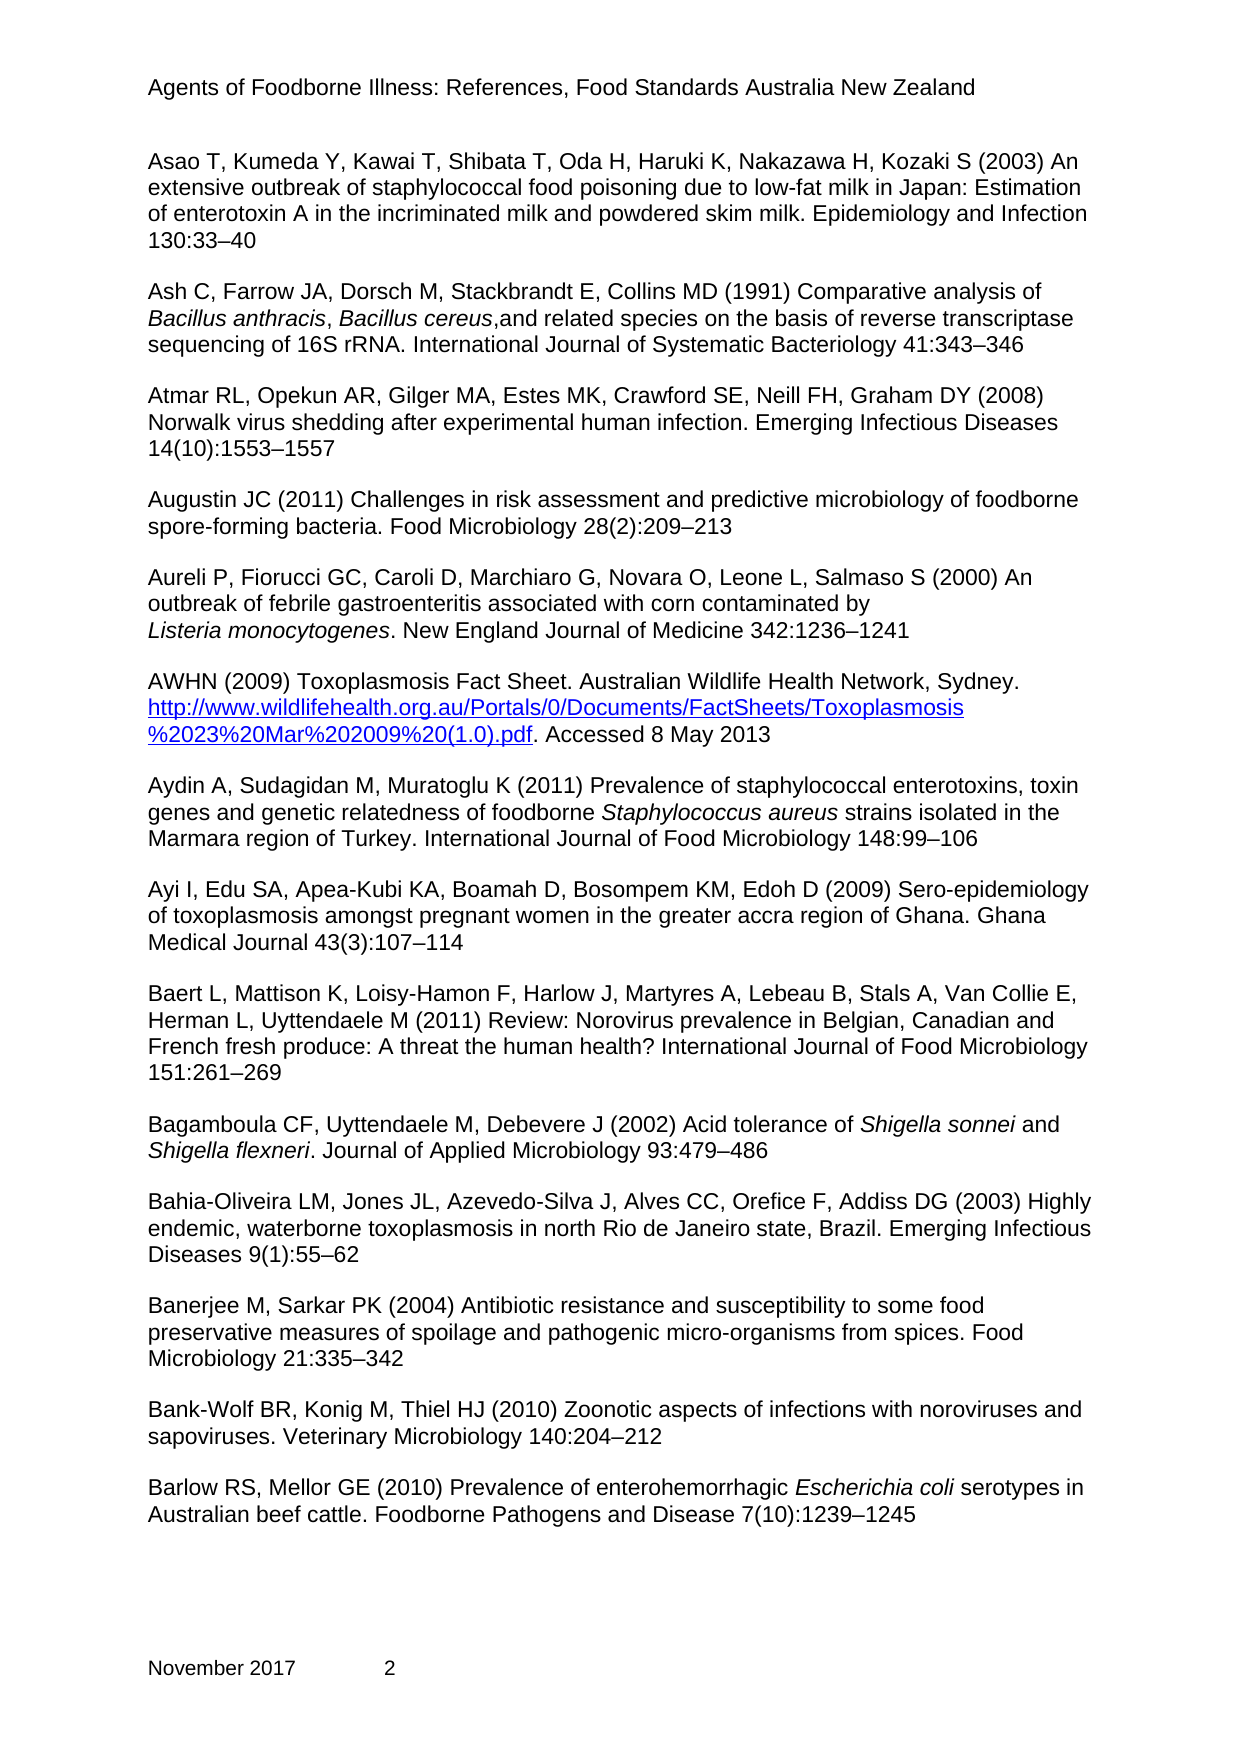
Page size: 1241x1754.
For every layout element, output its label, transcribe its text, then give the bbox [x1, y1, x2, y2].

text Ash C, Farrow JA, Dorsch M, Stackbrandt E, Collins MD (1991) Comparative analysis of Bacillus anthracis, Bacillus cereus,and related species on the basis of reverse transcriptase sequencing of 16S rRNA. International Journal of Systematic Bacteriology 41:343–346 [148, 278, 1092, 357]
text Ayi I, Edu SA, Apea-Kubi KA, Boamah D, Bosompem KM, Edoh D (2009) Sero-epidemiology of toxoplasmosis amongst pregnant women in the greater accra region of Ghana. Ghana Medical Journal 43(3):107–114 [148, 876, 1092, 955]
text AWHN (2009) Toxoplasmosis Fact Sheet. Australian Wildlife Health Network, Sydney. http://www.wildlifehealth.org.au/Portals/0/Documents/FactSheets/Toxoplasmosis%2023%20Mar%202009%20(1.0).pdf. Accessed 8 May 2013 [148, 668, 1092, 747]
text Bagamboula CF, Uyttendaele M, Debevere J (2002) Acid tolerance of Shigella sonnei and Shigella flexneri. Journal of Applied Microbiology 93:479–486 [148, 1111, 1092, 1163]
text Baert L, Mattison K, Loisy-Hamon F, Harlow J, Martyres A, Lebeau B, Stals A, Van Collie E, Herman L, Uyttendaele M (2011) Review: Norovirus prevalence in Belgian, Canadian and French fresh produce: A threat the human health? International Journal of Food Microbiology 151:261–269 [148, 980, 1092, 1086]
text Barlow RS, Mellor GE (2010) Prevalence of enterohemorrhagic Escherichia coli serotypes in Australian beef cattle. Foodborne Pathogens and Disease 7(10):1239–1245 [148, 1474, 1092, 1527]
text Bahia-Oliveira LM, Jones JL, Azevedo-Silva J, Alves CC, Orefice F, Addiss DG (2003) Highly endemic, waterborne toxoplasmosis in north Rio de Janeiro state, Brazil. Emerging Infectious Diseases 9(1):55–62 [148, 1188, 1092, 1267]
text Banerjee M, Sarkar PK (2004) Antibiotic resistance and susceptibility to some food preservative measures of spoilage and pathogenic micro-organisms from spices. Food Microbiology 21:335–342 [148, 1292, 1092, 1371]
text Aureli P, Fiorucci GC, Caroli D, Marchiaro G, Novara O, Leone L, Salmaso S (2000) An outbreak of febrile gastroenteritis associated with corn contaminated by Listeria monocytogenes. New England Journal of Medicine 342:1236–1241 [148, 564, 1092, 643]
text Atmar RL, Opekun AR, Gilger MA, Estes MK, Crawford SE, Neill FH, Graham DY (2008) Norwalk virus shedding after experimental human infection. Emerging Infectious Diseases 14(10):1553–1557 [148, 382, 1092, 461]
text Aydin A, Sudagidan M, Muratoglu K (2011) Prevalence of staphylococcal enterotoxins, toxin genes and genetic relatedness of foodborne Staphylococcus aureus strains isolated in the Marmara region of Turkey. International Journal of Food Microbiology 148:99–106 [148, 772, 1092, 851]
text Augustin JC (2011) Challenges in risk assessment and predictive microbiology of foodborne spore-forming bacteria. Food Microbiology 28(2):209–213 [148, 486, 1092, 539]
text Bank-Wolf BR, Konig M, Thiel HJ (2010) Zoonotic aspects of infections with noroviruses and sapoviruses. Veterinary Microbiology 140:204–212 [148, 1396, 1092, 1449]
text Asao T, Kumeda Y, Kawai T, Shibata T, Oda H, Haruki K, Nakazawa H, Kozaki S (2003) An extensive outbreak of staphylococcal food poisoning due to low-fat milk in Japan: Estimation of enterotoxin A in the incriminated milk and powdered skim milk. Epidemiology and Infection 130:33–40 [148, 148, 1092, 253]
